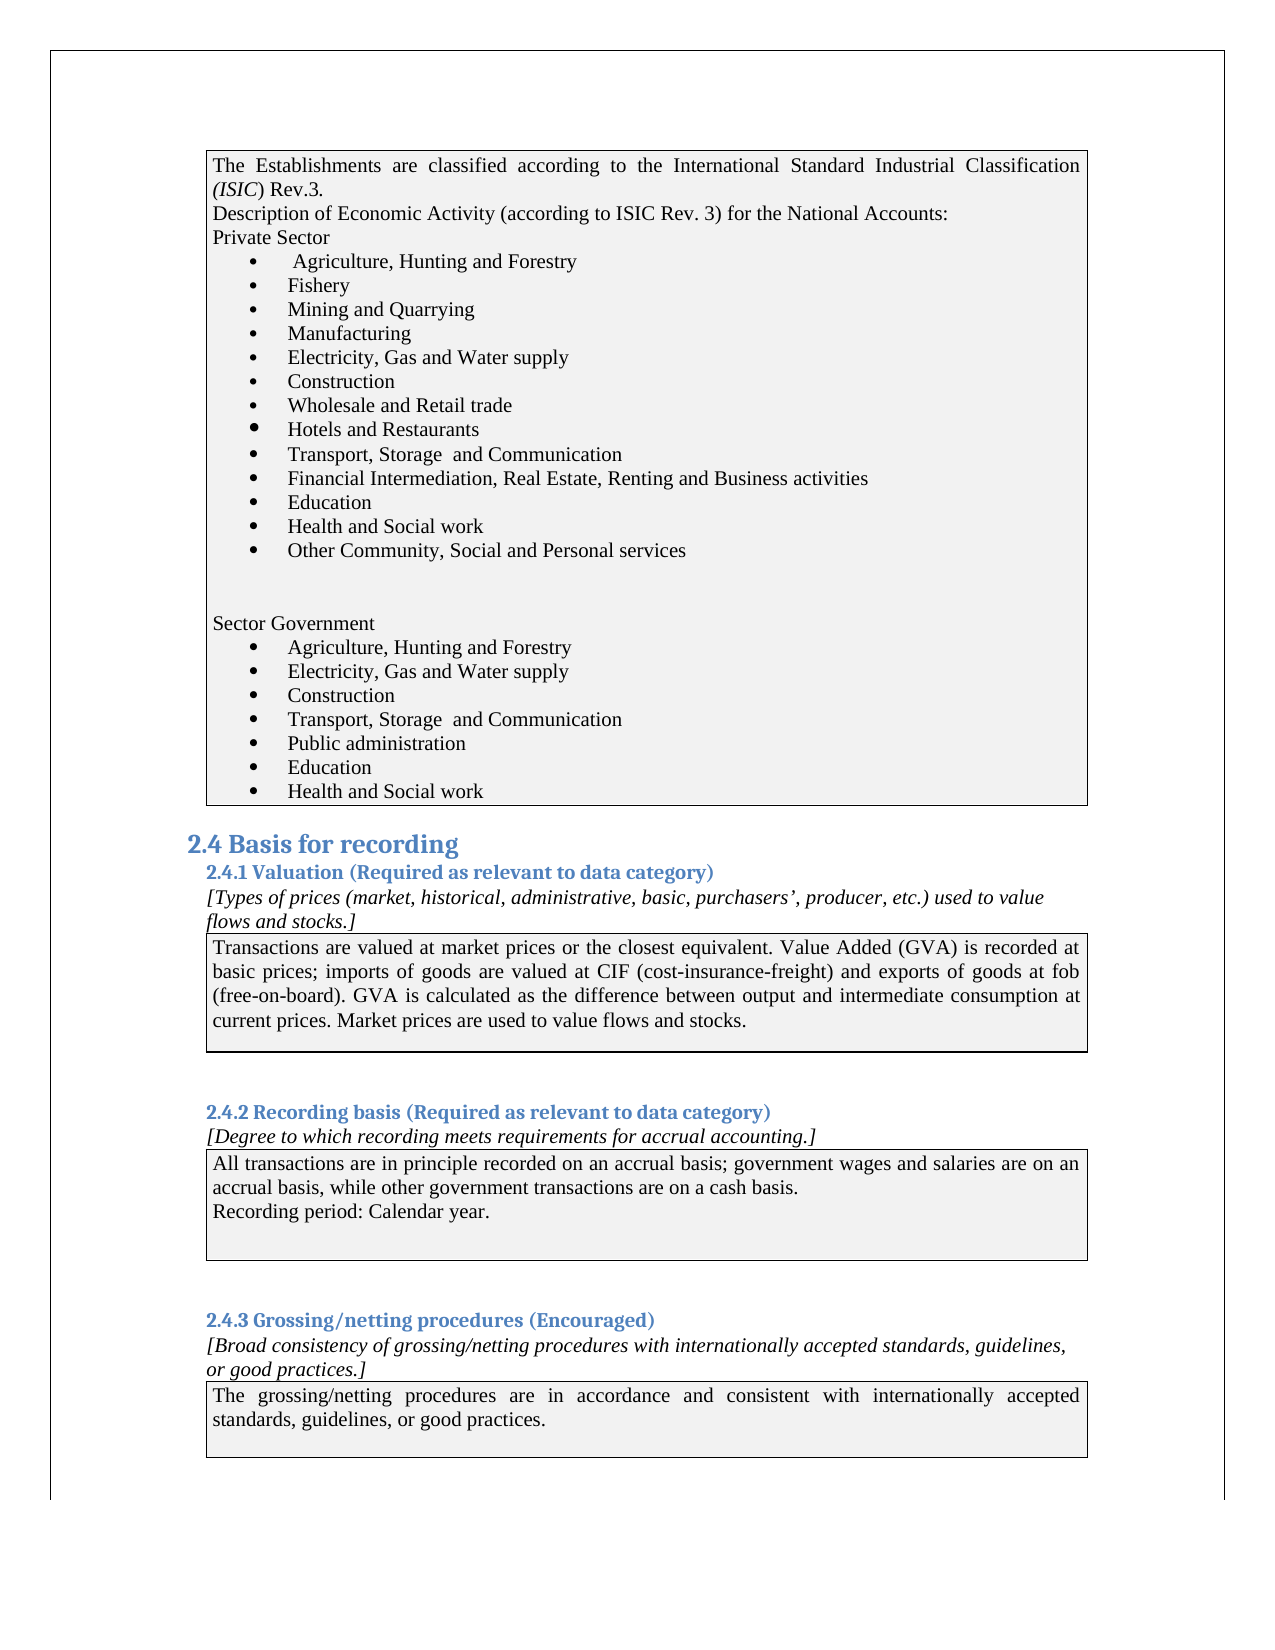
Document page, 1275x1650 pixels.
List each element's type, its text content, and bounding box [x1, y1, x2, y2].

subtitle 2.4 Basis for recording [187, 829, 1087, 861]
subtitle 2.4.3 Grossing/netting procedures (Encouraged) [206, 1309, 1087, 1333]
table_header The grossing/netting procedures are in accordance and consistent with internationally accepted standards, guidelines, or good practices. [207, 1382, 1087, 1457]
text [Degree to which recording meets requirements for accrual accounting.] [206, 1124, 1087, 1148]
table_header All transactions are in principle recorded on an accrual basis; government wages and salaries are on an accrual basis, while other government transactions are on a cash basis. Recording period: Calendar year. [207, 1150, 1087, 1259]
text [Types of prices (market, historical, administrative, basic, purchasers’, producer, etc.) used to value flows and stocks.] [206, 885, 1087, 933]
text [Broad consistency of grossing/netting procedures with internationally accepted standards, guidelines, or good practices.] [206, 1333, 1087, 1381]
subtitle 2.4.1 Valuation (Required as relevant to data category) [206, 861, 1087, 885]
table_header The Establishments are classified according to the International Standard Industrial Classification (ISIC) Rev.3. Description of Economic Activity (according to ISIC Rev. 3) for the National Accounts: Private Sector Agriculture, Hunting and Forestry Fishery Mining and Quarrying Manufacturing Electricity, Gas and Water supply Construction Wholesale and Retail trade Hotels and Restaurants Transport, Storage and Communication Financial Intermediation, Real Estate, Renting and Business activities Education Health and Social work Other Community, Social and Personal services Sector Government Agriculture, Hunting and Forestry Electricity, Gas and Water supply Construction Transport, Storage and Communication Public administration Education Health and Social work [207, 151, 1087, 804]
subtitle 2.4.2 Recording basis (Required as relevant to data category) [206, 1101, 1087, 1124]
table_header Transactions are valued at market prices or the closest equivalent. Value Added (GVA) is recorded at basic prices; imports of goods are valued at CIF (cost-insurance-freight) and exports of goods at fob (free-on-board). GVA is calculated as the difference between output and intermediate consumption at current prices. Market prices are used to value flows and stocks. [207, 934, 1087, 1051]
